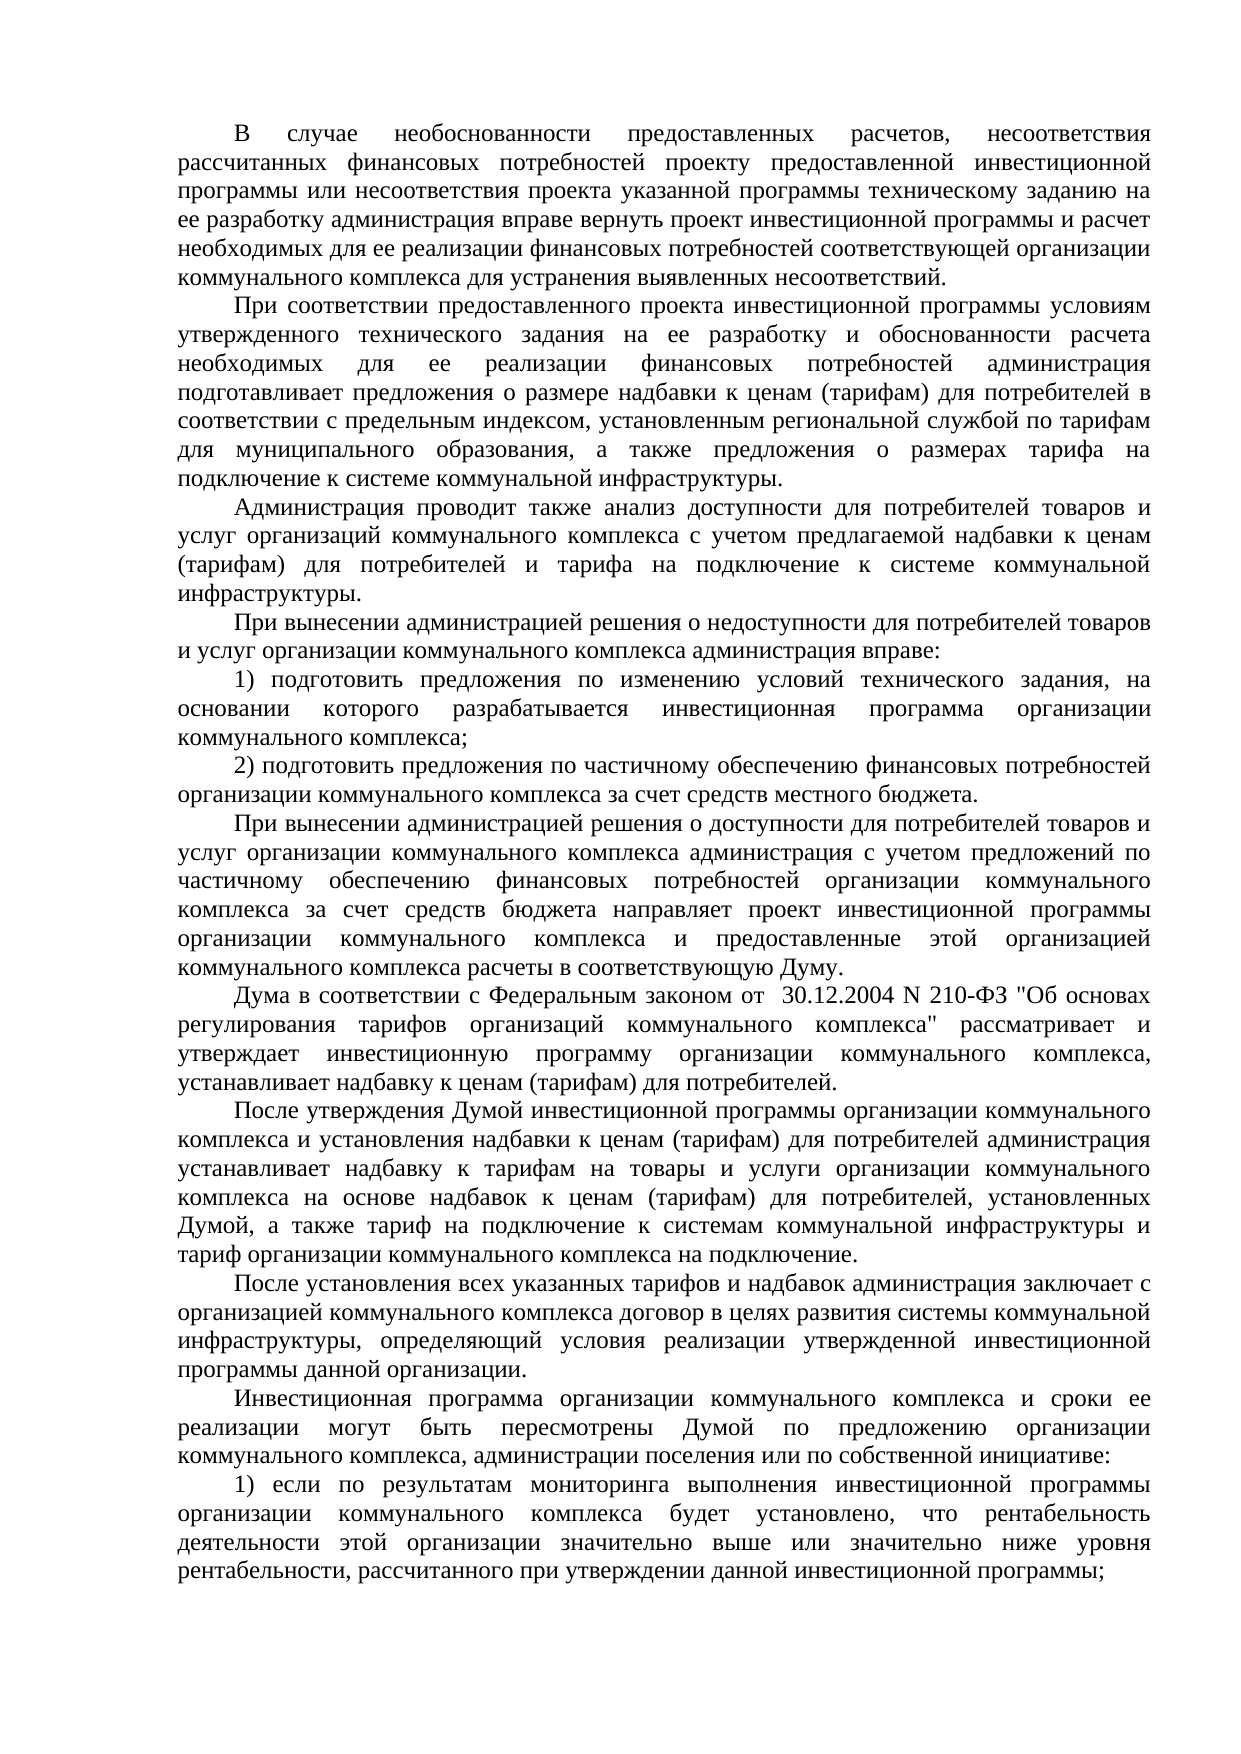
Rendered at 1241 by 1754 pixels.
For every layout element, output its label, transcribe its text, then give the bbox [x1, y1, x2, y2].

text При соответствии предоставленного проекта инвестиционной программы условиям утвержденного технического задания на ее разработку и обоснованности расчета необходимых для ее реализации финансовых потребностей администрация подготавливает предложения о размере надбавки к ценам (тарифам) для потребителей в соответствии с предельным индексом, установленным региональной службой по тарифам для муниципального образования, а также предложения о размерах тарифа на подключение к системе коммунальной инфраструктуры. [177, 291, 1152, 492]
text После установления всех указанных тарифов и надбавок администрация заключает с организацией коммунального комплекса договор в целях развития системы коммунальной инфраструктуры, определяющий условия реализации утвержденной инвестиционной программы данной организации. [177, 1268, 1152, 1383]
text После утверждения Думой инвестиционной программы организации коммунального комплекса и установления надбавки к ценам (тарифам) для потребителей администрация устанавливает надбавку к тарифам на товары и услуги организации коммунального комплекса на основе надбавок к ценам (тарифам) для потребителей, установленных Думой, а также тариф на подключение к системам коммунальной инфраструктуры и тариф организации коммунального комплекса на подключение. [177, 1096, 1152, 1268]
text В случае необоснованности предоставленных расчетов, несоответствия рассчитанных финансовых потребностей проекту предоставленной инвестиционной программы или несоответствия проекта указанной программы техническому заданию на ее разработку администрация вправе вернуть проект инвестиционной программы и расчет необходимых для ее реализации финансовых потребностей соответствующей организации коммунального комплекса для устранения выявленных несоответствий. [177, 118, 1152, 291]
text Инвестиционная программа организации коммунального комплекса и сроки ее реализации могут быть пересмотрены Думой по предложению организации коммунального комплекса, администрации поселения или по собственной инициативе: [177, 1383, 1152, 1469]
text 1) если по результатам мониторинга выполнения инвестиционной программы организации коммунального комплекса будет установлено, что рентабельность деятельности этой организации значительно выше или значительно ниже уровня рентабельности, рассчитанного при утверждении данной инвестиционной программы; [177, 1469, 1152, 1584]
text При вынесении администрацией решения о доступности для потребителей товаров и услуг организации коммунального комплекса администрация с учетом предложений по частичному обеспечению финансовых потребностей организации коммунального комплекса за счет средств бюджета направляет проект инвестиционной программы организации коммунального комплекса и предоставленные этой организацией коммунального комплекса расчеты в соответствующую Думу. [177, 808, 1152, 981]
text 2) подготовить предложения по частичному обеспечению финансовых потребностей организации коммунального комплекса за счет средств местного бюджета. [177, 751, 1152, 808]
text 1) подготовить предложения по изменению условий технического задания, на основании которого разрабатывается инвестиционная программа организации коммунального комплекса; [177, 664, 1152, 751]
text При вынесении администрацией решения о недоступности для потребителей товаров и услуг организации коммунального комплекса администрация вправе: [177, 607, 1152, 664]
text Дума в соответствии с Федеральным законом от 30.12.2004 N 210-ФЗ "Об основах регулирования тарифов организаций коммунального комплекса" рассматривает и утверждает инвестиционную программу организации коммунального комплекса, устанавливает надбавку к ценам (тарифам) для потребителей. [177, 981, 1152, 1096]
text Администрация проводит также анализ доступности для потребителей товаров и услуг организаций коммунального комплекса с учетом предлагаемой надбавки к ценам (тарифам) для потребителей и тарифа на подключение к системе коммунальной инфраструктуры. [177, 492, 1152, 607]
